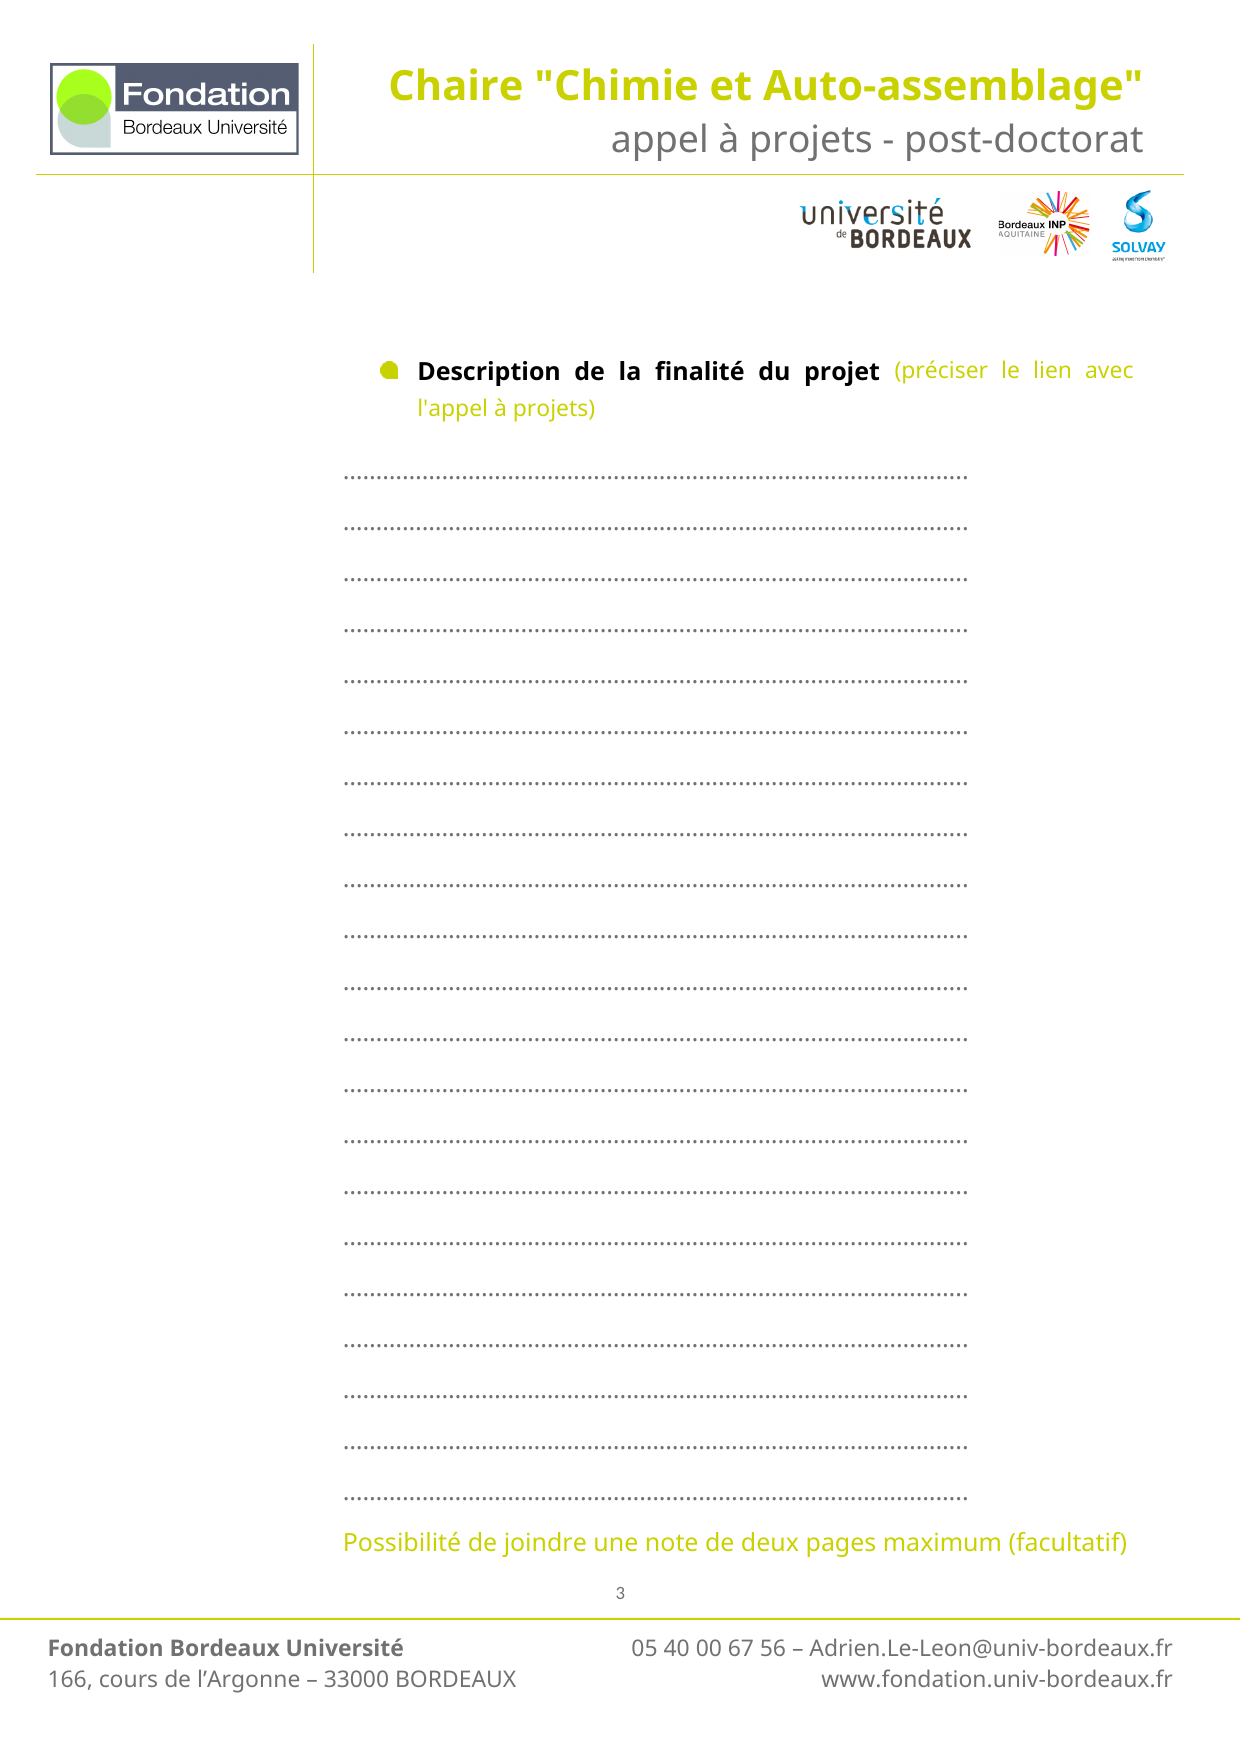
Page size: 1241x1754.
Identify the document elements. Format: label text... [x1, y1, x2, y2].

text ………………………………………………………………………………….. [343, 1116, 1134, 1150]
text ………………………………………………………………………………….. [343, 453, 1134, 487]
text ………………………………………………………………………………….. [343, 810, 1134, 844]
picture [50, 63, 299, 155]
picture [998, 191, 1090, 256]
text Possibilité de joindre une note de deux pages maximum (facultatif) [343, 1525, 1134, 1559]
text ………………………………………………………………………………….. [343, 657, 1134, 691]
text ………………………………………………………………………………….. [343, 1014, 1134, 1048]
text ………………………………………………………………………………….. [343, 708, 1134, 742]
text ………………………………………………………………………………….. [343, 1218, 1134, 1252]
text ………………………………………………………………………………….. [343, 1372, 1134, 1406]
text ………………………………………………………………………………….. [343, 606, 1134, 640]
text ………………………………………………………………………………….. [343, 861, 1134, 895]
text ………………………………………………………………………………….. [343, 1474, 1134, 1508]
text ………………………………………………………………………………….. [343, 504, 1134, 538]
text ………………………………………………………………………………….. [343, 963, 1134, 997]
text ………………………………………………………………………………….. [343, 912, 1134, 946]
text ………………………………………………………………………………….. [343, 1423, 1134, 1457]
text ………………………………………………………………………………….. [343, 1167, 1134, 1201]
picture [1102, 181, 1171, 269]
text ………………………………………………………………………………….. [343, 1065, 1134, 1099]
text ………………………………………………………………………………….. [343, 1269, 1134, 1303]
picture [785, 184, 985, 263]
text ………………………………………………………………………………….. [343, 759, 1134, 793]
picture [380, 361, 398, 379]
text ………………………………………………………………………………….. [343, 555, 1134, 589]
text ………………………………………………………………………………….. [343, 1321, 1134, 1354]
list Description de la finalité du projet (préciser le lien avec l'appel à projets) [380, 353, 1134, 423]
